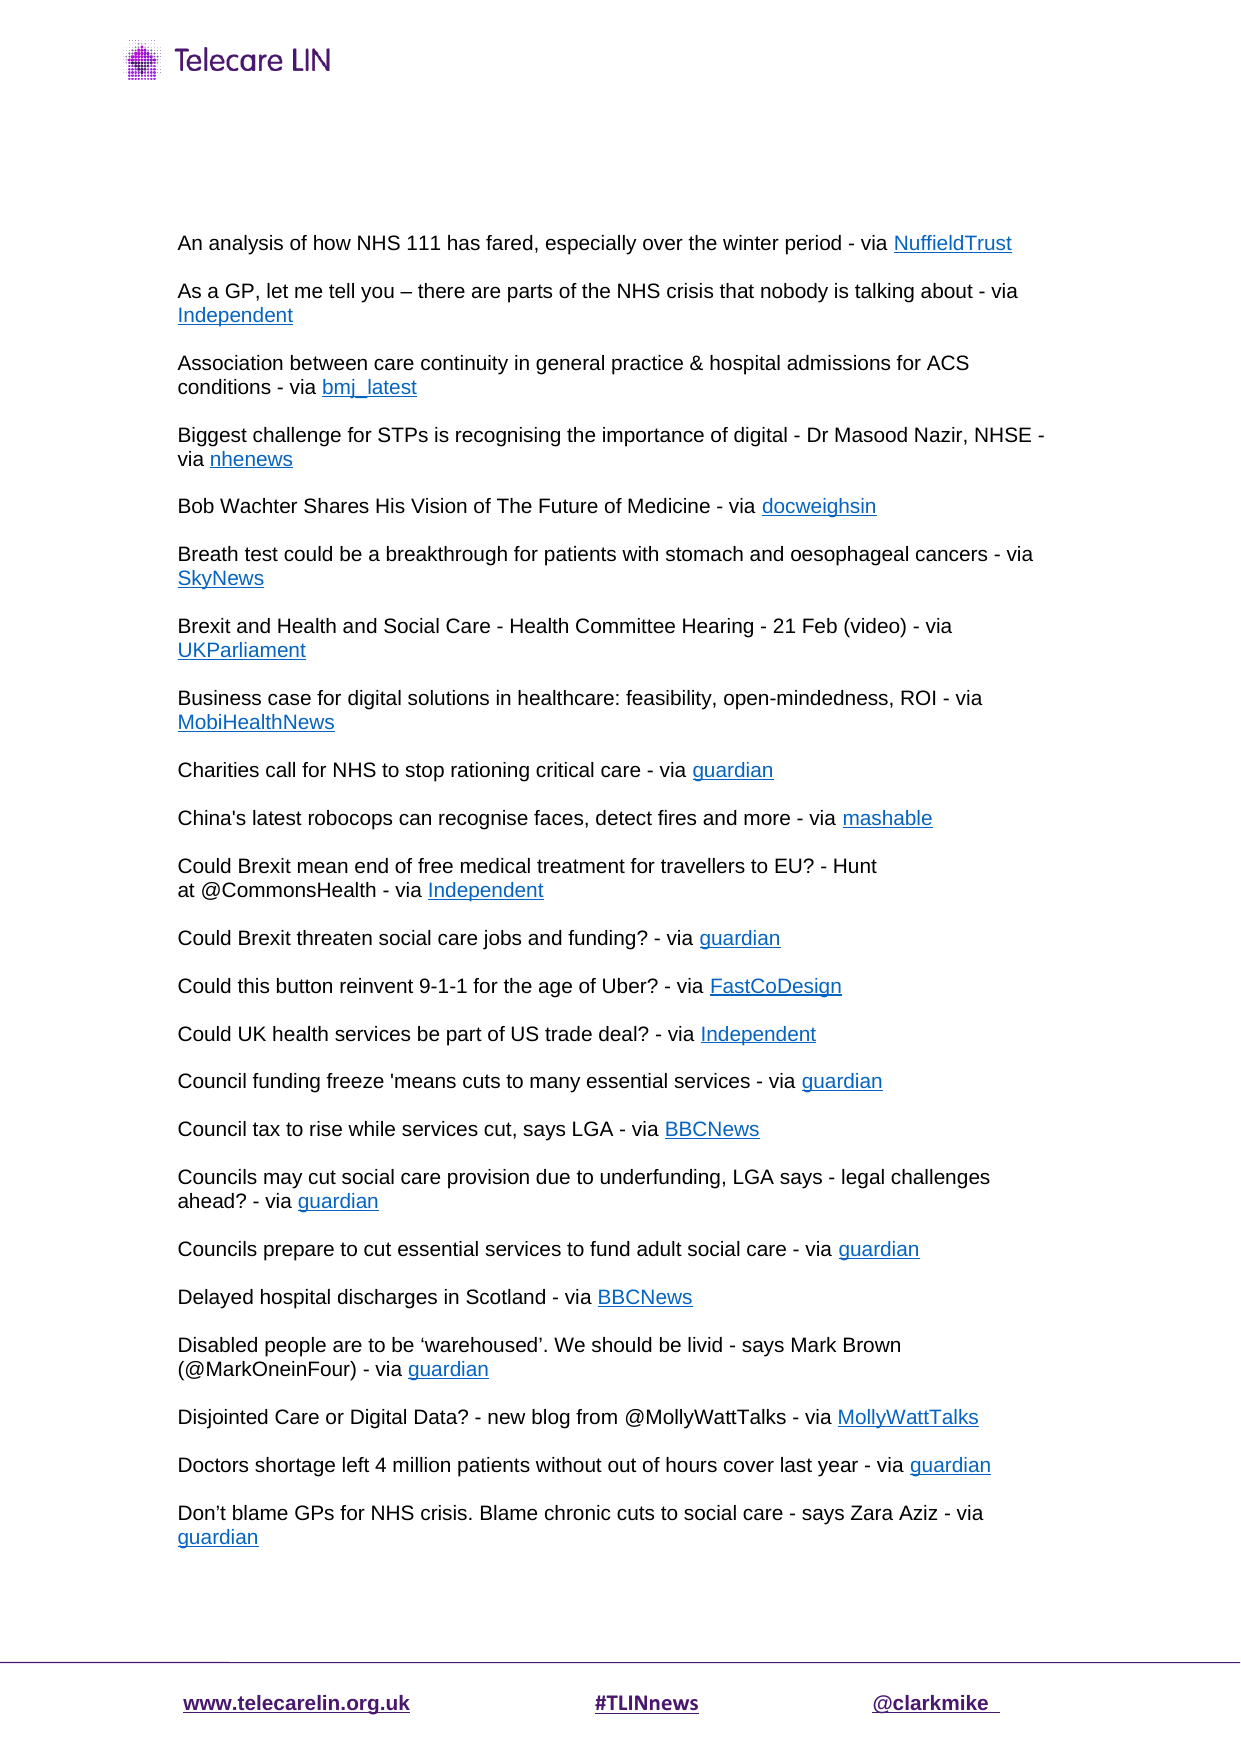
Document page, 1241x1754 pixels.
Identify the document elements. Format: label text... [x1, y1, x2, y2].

text Council funding freeze 'means cuts to many essential services - via guardian [177, 1069, 1063, 1093]
text Charities call for NHS to stop rationing critical care - via guardian [177, 758, 1063, 782]
text Business case for digital solutions in healthcare: feasibility, open-mindedness, ROI - via MobiHealthNews [177, 686, 1063, 734]
text Could Brexit mean end of free medical treatment for travellers to EU? - Hunt at @CommonsHealth - via Independent [177, 854, 1063, 902]
text Could Brexit threaten social care jobs and funding? - via guardian [177, 926, 1063, 949]
text Bob Wachter Shares His Vision of The Future of Medicine - via docweighsin [177, 494, 1063, 518]
text Could UK health services be part of US trade deal? - via Independent [177, 1021, 1063, 1045]
text Council tax to rise while services cut, says LGA - via BBCNews [177, 1117, 1063, 1141]
text Councils may cut social care provision due to underfunding, LGA says - legal challenges ahead? - via guardian [177, 1165, 1063, 1213]
text Biggest challenge for STPs is recognising the importance of digital - Dr Masood Nazir, NHSE - via nhenews [177, 422, 1063, 470]
text Don’t blame GPs for NHS crisis. Blame chronic cuts to social care - says Zara Aziz - via guardian [177, 1501, 1063, 1548]
text An analysis of how NHS 111 has fared, especially over the winter period - via NuffieldTrust [177, 231, 1063, 255]
text Doctors shortage left 4 million patients without out of hours cover last year - via guardian [177, 1453, 1063, 1477]
text Brexit and Health and Social Care - Health Committee Hearing - 21 Feb (video) - via UKParliament [177, 614, 1063, 662]
text Councils prepare to cut essential services to fund adult social care - via guardian [177, 1237, 1063, 1261]
text Association between care continuity in general practice & hospital admissions for ACS conditions - via bmj_latest [177, 351, 1063, 398]
text Disjointed Care or Digital Data? - new blog from @MollyWattTalks - via MollyWattTalks [177, 1405, 1063, 1429]
text Delayed hospital discharges in Scotland - via BBCNews [177, 1285, 1063, 1309]
text Breath test could be a breakthrough for patients with stomach and oesophageal cancers - via [177, 542, 1063, 566]
text China's latest robocops can recognise faces, detect fires and more - via mashable [177, 806, 1063, 830]
text As a GP, let me tell you – there are parts of the NHS crisis that nobody is talking about - via Independent [177, 279, 1063, 327]
text Disabled people are to be ‘warehoused’. We should be livid - says Mark Brown (@MarkOneinFour) - via guardian [177, 1333, 1063, 1381]
text Could this button reinvent 9-1-1 for the age of Uber? - via FastCoDesign [177, 973, 1063, 997]
text SkyNews [177, 566, 1063, 590]
picture [101, 28, 366, 94]
